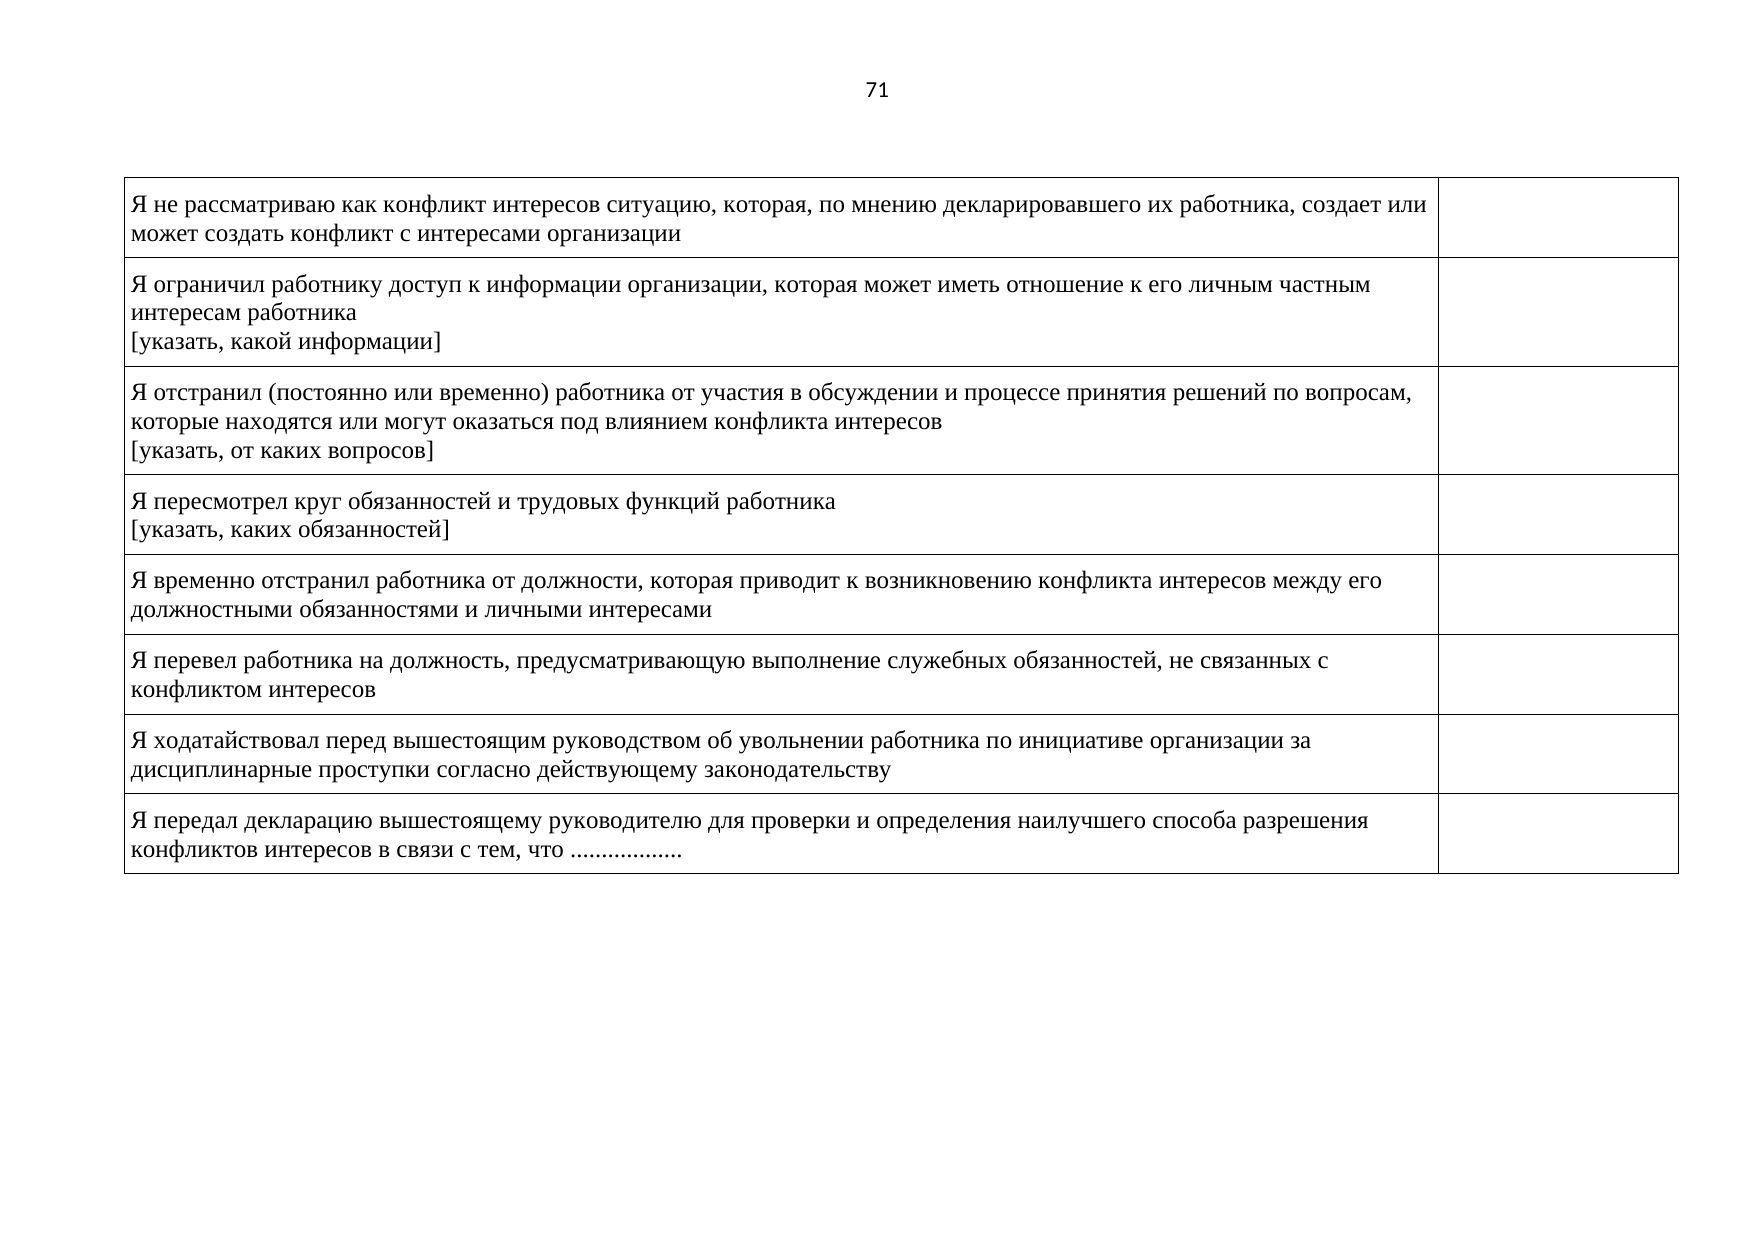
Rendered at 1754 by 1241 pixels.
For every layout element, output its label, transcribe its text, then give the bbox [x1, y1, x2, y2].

table_cell [1439, 555, 1678, 634]
table_cell [1439, 635, 1678, 713]
table_cell Я передал декларацию вышестоящему руководителю для проверки и определения наилучшего способа разрешения конфликтов интересов в связи с тем, что .................. [125, 794, 1438, 873]
table_cell [1439, 258, 1678, 366]
table_cell [1439, 715, 1678, 793]
table_cell [1439, 367, 1678, 474]
table_cell Я отстранил (постоянно или временно) работника от участия в обсуждении и процессе принятия решений по вопросам, которые находятся или могут оказаться под влиянием конфликта интересов [указать, от каких вопросов] [125, 367, 1438, 474]
table_cell Я временно отстранил работника от должности, которая приводит к возникновению конфликта интересов между его должностными обязанностями и личными интересами [125, 555, 1438, 634]
table_cell [1439, 178, 1678, 257]
table_cell Я пересмотрел круг обязанностей и трудовых функций работника [указать, каких обязанностей] [125, 475, 1438, 554]
table_cell Я не рассматриваю как конфликт интересов ситуацию, которая, по мнению декларировавшего их работника, создает или может создать конфликт с интересами организации [125, 178, 1438, 257]
table_cell [1439, 794, 1678, 873]
table_cell Я ограничил работнику доступ к информации организации, которая может иметь отношение к его личным частным интересам работника [указать, какой информации] [125, 258, 1438, 366]
table_cell [1439, 475, 1678, 554]
table_cell Я перевел работника на должность, предусматривающую выполнение служебных обязанностей, не связанных с конфликтом интересов [125, 635, 1438, 713]
table_cell Я ходатайствовал перед вышестоящим руководством об увольнении работника по инициативе организации за дисциплинарные проступки согласно действующему законодательству [125, 715, 1438, 793]
